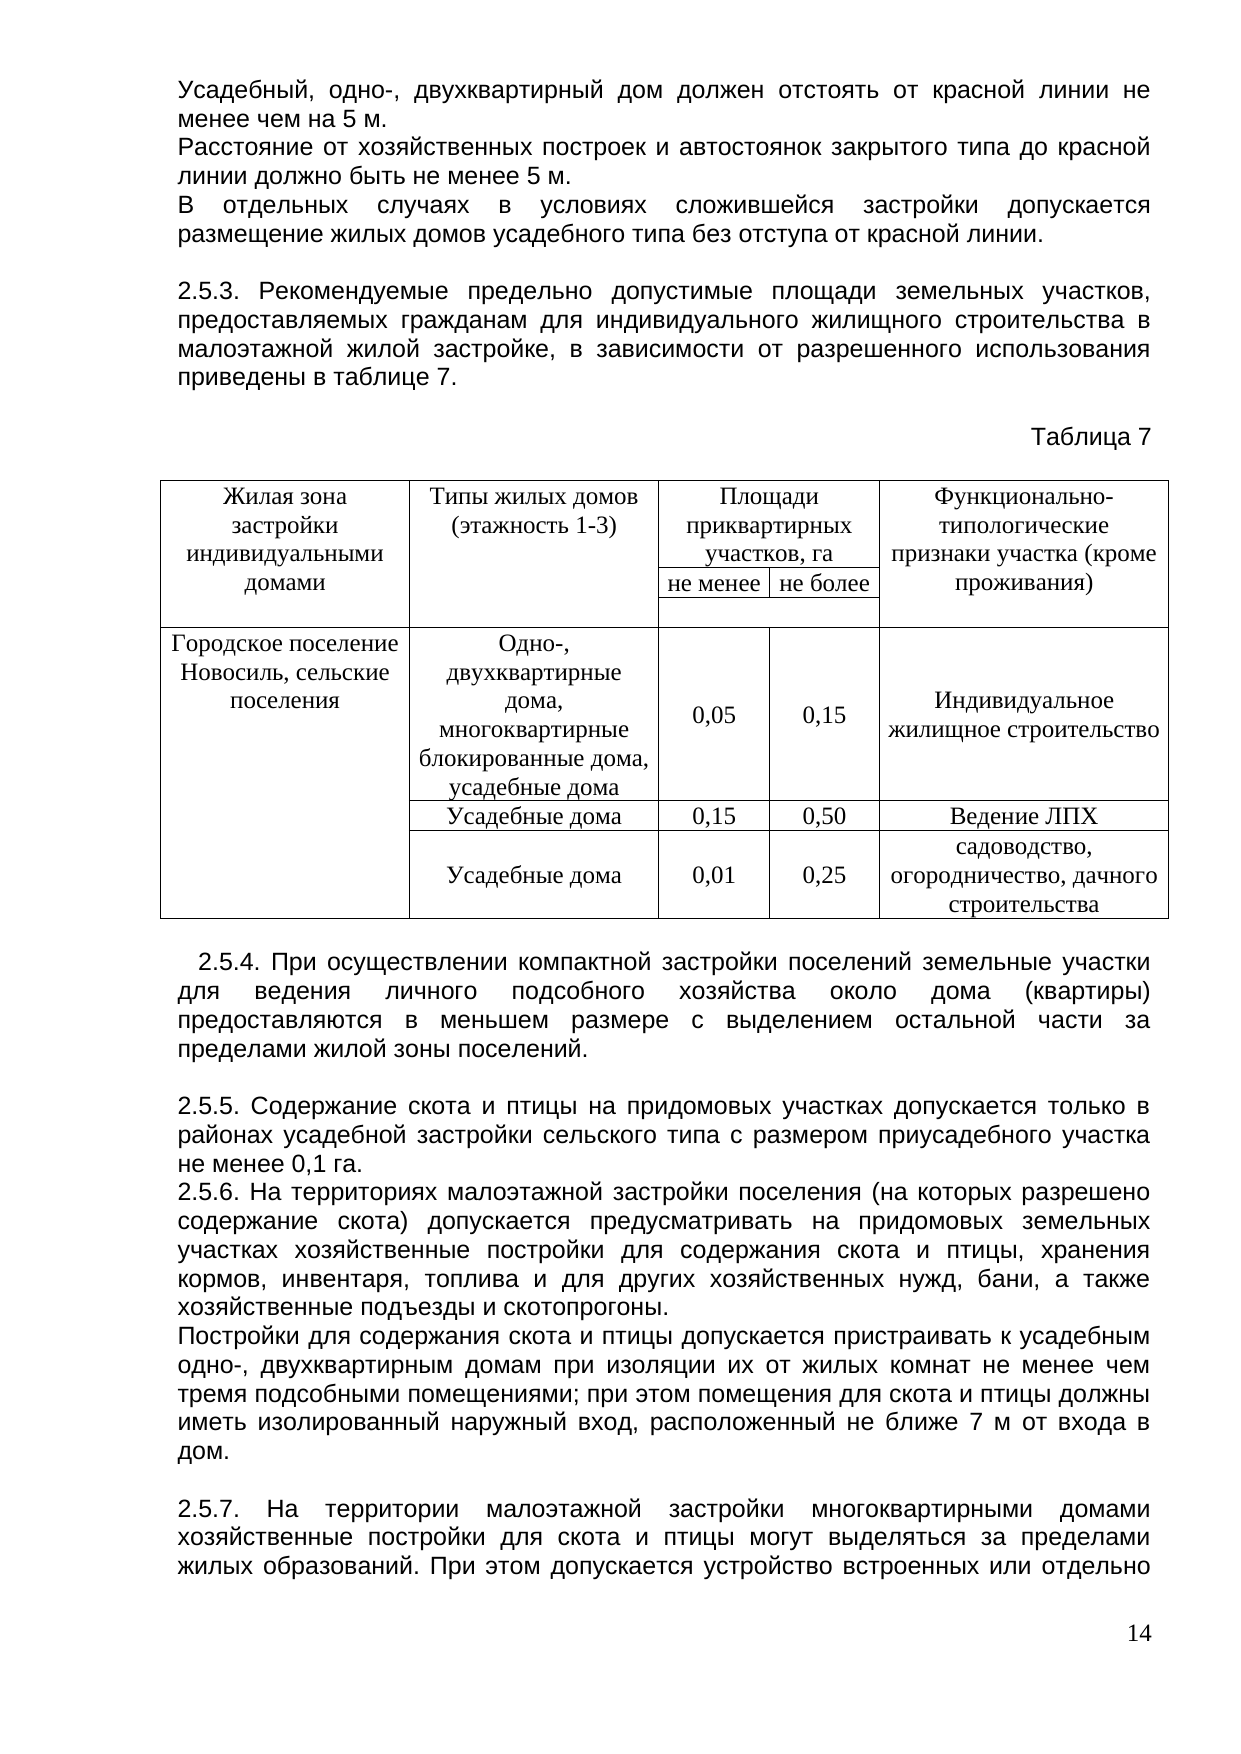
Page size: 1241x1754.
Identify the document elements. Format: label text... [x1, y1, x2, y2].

table_header Типы жилых домов (этажность 1-3) [410, 481, 658, 627]
table_header Площади приквартирных участков, га [659, 481, 879, 567]
table_header Функционально-типологические признаки участка (кроме проживания) [880, 481, 1168, 627]
table_cell Городское поселение Новосиль, сельские поселения [161, 628, 409, 917]
text 2.5.6. На территориях малоэтажной застройки поселения (на которых разрешено содержание скота) допускается предусматривать на придомовых земельных участках хозяйственные постройки для содержания скота и птицы, хранения кормов, инвентаря, топлива и для других хозяйственных нужд, бани, а также хозяйственные подъезды и скотопрогоны. [177, 1177, 1152, 1321]
text Усадебный, одно-, двухквартирный дом должен отстоять от красной линии не менее чем на 5 м. [177, 75, 1152, 132]
table_cell Одно-, двухквартирные дома, многоквартирные блокированные дома, усадебные дома [410, 628, 658, 800]
text 2.5.3. Рекомендуемые предельно допустимые площади земельных участков, предоставляемых гражданам для индивидуального жилищного строительства в малоэтажной жилой застройке, в зависимости от разрешенного использования приведены в таблице 7. [177, 276, 1152, 391]
table_cell 0,01 [659, 831, 769, 917]
table_cell [659, 598, 879, 627]
table_cell 0,05 [659, 628, 769, 800]
text 2.5.4. При осуществлении компактной застройки поселений земельные участки для ведения личного подсобного хозяйства около дома (квартиры) предоставляются в меньшем размере с выделением остальной части за пределами жилой зоны поселений. [177, 947, 1152, 1062]
table_cell 0,25 [770, 831, 879, 917]
text Постройки для содержания скота и птицы допускается пристраивать к усадебным одно-, двухквартирным домам при изоляции их от жилых комнат не менее чем тремя подсобными помещениями; при этом помещения для скота и птицы должны иметь изолированный наружный вход, расположенный не ближе 7 м от входа в дом. [177, 1321, 1152, 1465]
text В отдельных случаях в условиях сложившейся застройки допускается размещение жилых домов усадебного типа без отступа от красной линии. [177, 190, 1152, 247]
text Таблица 7 [177, 420, 1152, 451]
table_cell не менее [659, 568, 769, 597]
table_cell Индивидуальное жилищное строительство [880, 628, 1168, 800]
table_cell садоводство, огородничество, дачного строительства [880, 831, 1168, 917]
table_cell Усадебные дома [410, 831, 658, 917]
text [177, 1493, 1152, 1580]
table_cell не более [770, 568, 879, 597]
table_header Жилая зона застройки индивидуальными домами [161, 481, 409, 627]
table_cell Усадебные дома [410, 801, 658, 830]
table_cell 0,15 [770, 628, 879, 800]
text 2.5.5. Содержание скота и птицы на придомовых участках допускается только в районах усадебной застройки сельского типа с размером приусадебного участка не менее 0,1 га. [177, 1091, 1152, 1177]
table_cell 0,15 [659, 801, 769, 830]
table_cell Ведение ЛПХ [880, 801, 1168, 830]
table_cell 0,50 [770, 801, 879, 830]
text Расстояние от хозяйственных построек и автостоянок закрытого типа до красной линии должно быть не менее 5 м. [177, 132, 1152, 190]
